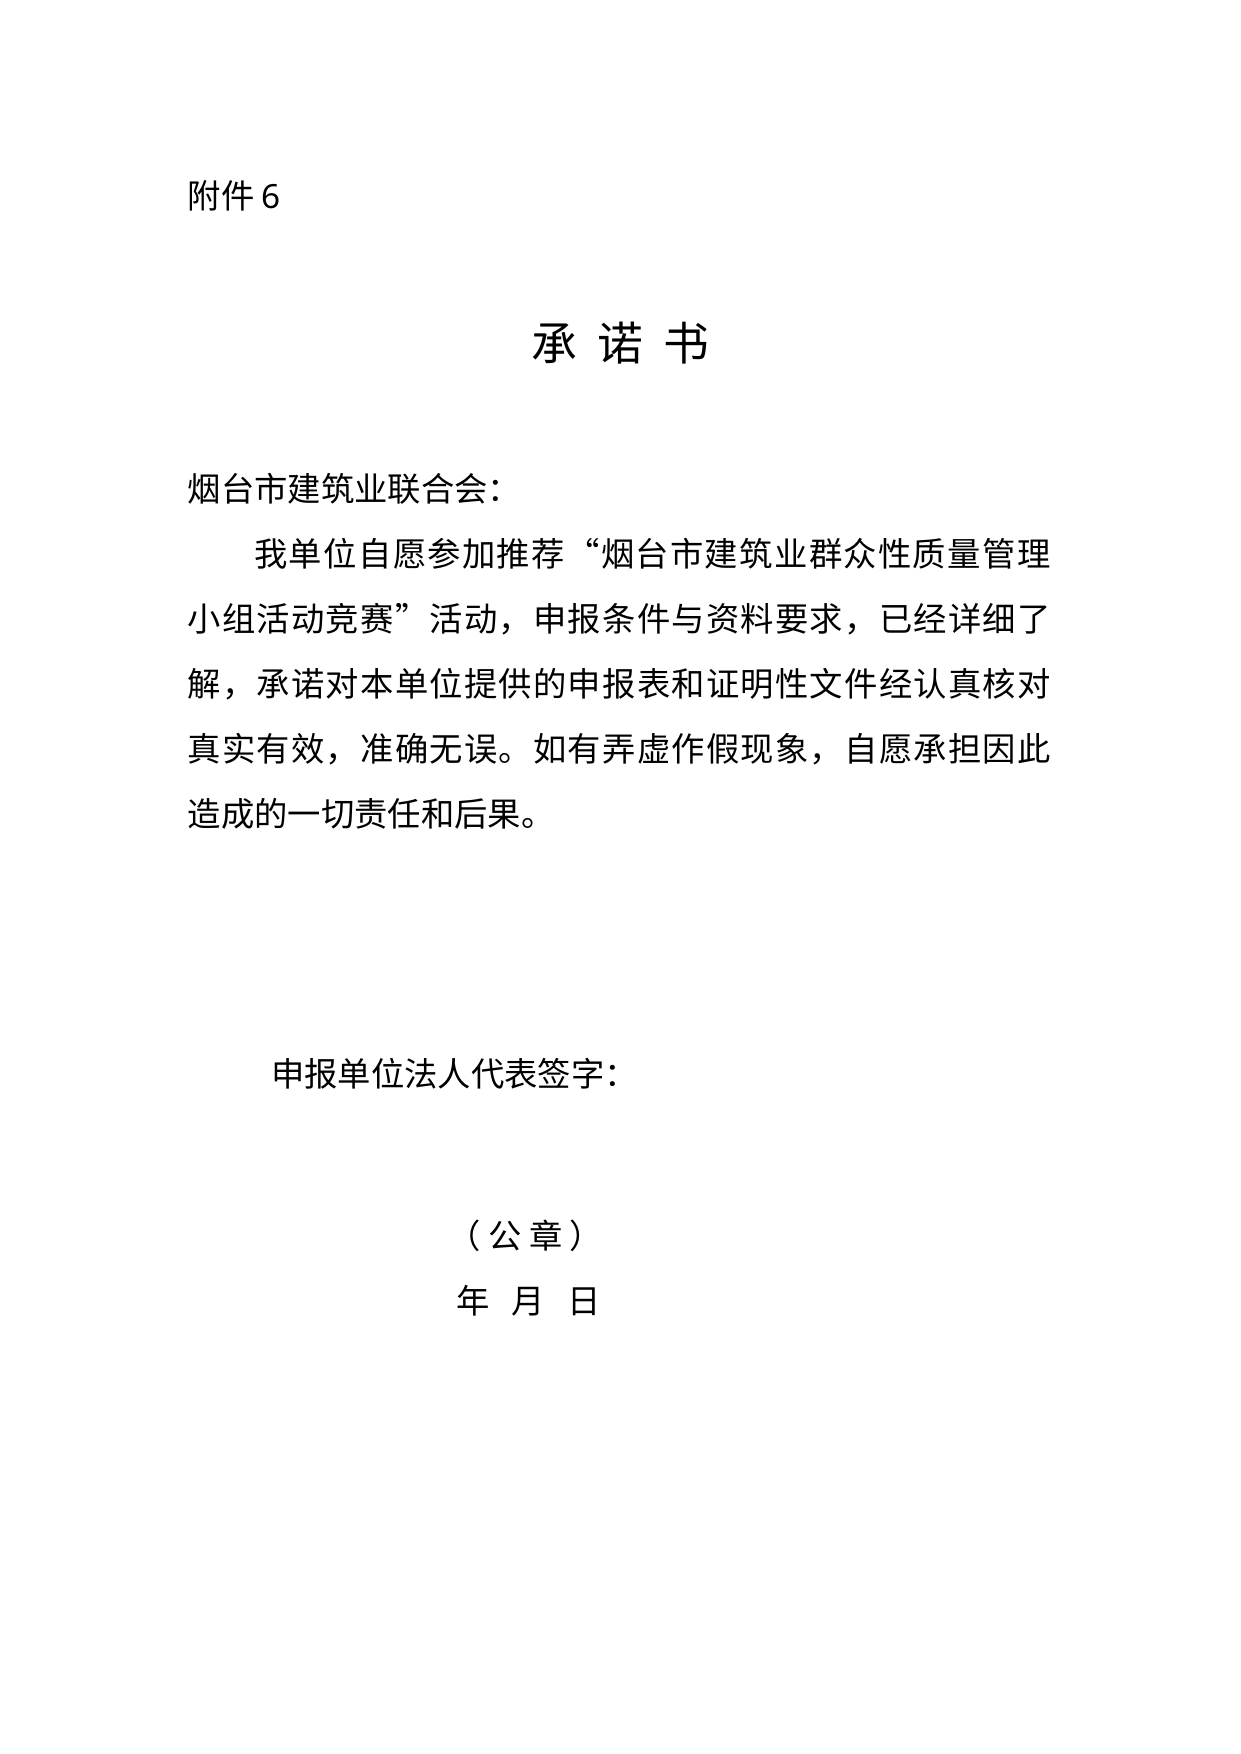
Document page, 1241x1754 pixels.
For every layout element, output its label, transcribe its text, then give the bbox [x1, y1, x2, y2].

text 烟台市建筑业联合会： [187, 454, 1053, 519]
text 承 诺 书 [187, 292, 1053, 389]
text 附件6 [187, 162, 1053, 227]
text 我单位自愿参加推荐“烟台市建筑业群众性质量管理小组活动竞赛”活动，申报条件与资料要求，已经详细了解，承诺对本单位提供的申报表和证明性文件经认真核对，真实有效，准确无误。如有弄虚作假现象，自愿承担因此造成的一切责任和后果。 [187, 519, 1053, 844]
text 申报单位法人代表签字： [187, 1039, 1053, 1104]
text （ 公 章 ） [187, 1202, 1053, 1267]
text 年 月 日 [187, 1267, 1053, 1332]
